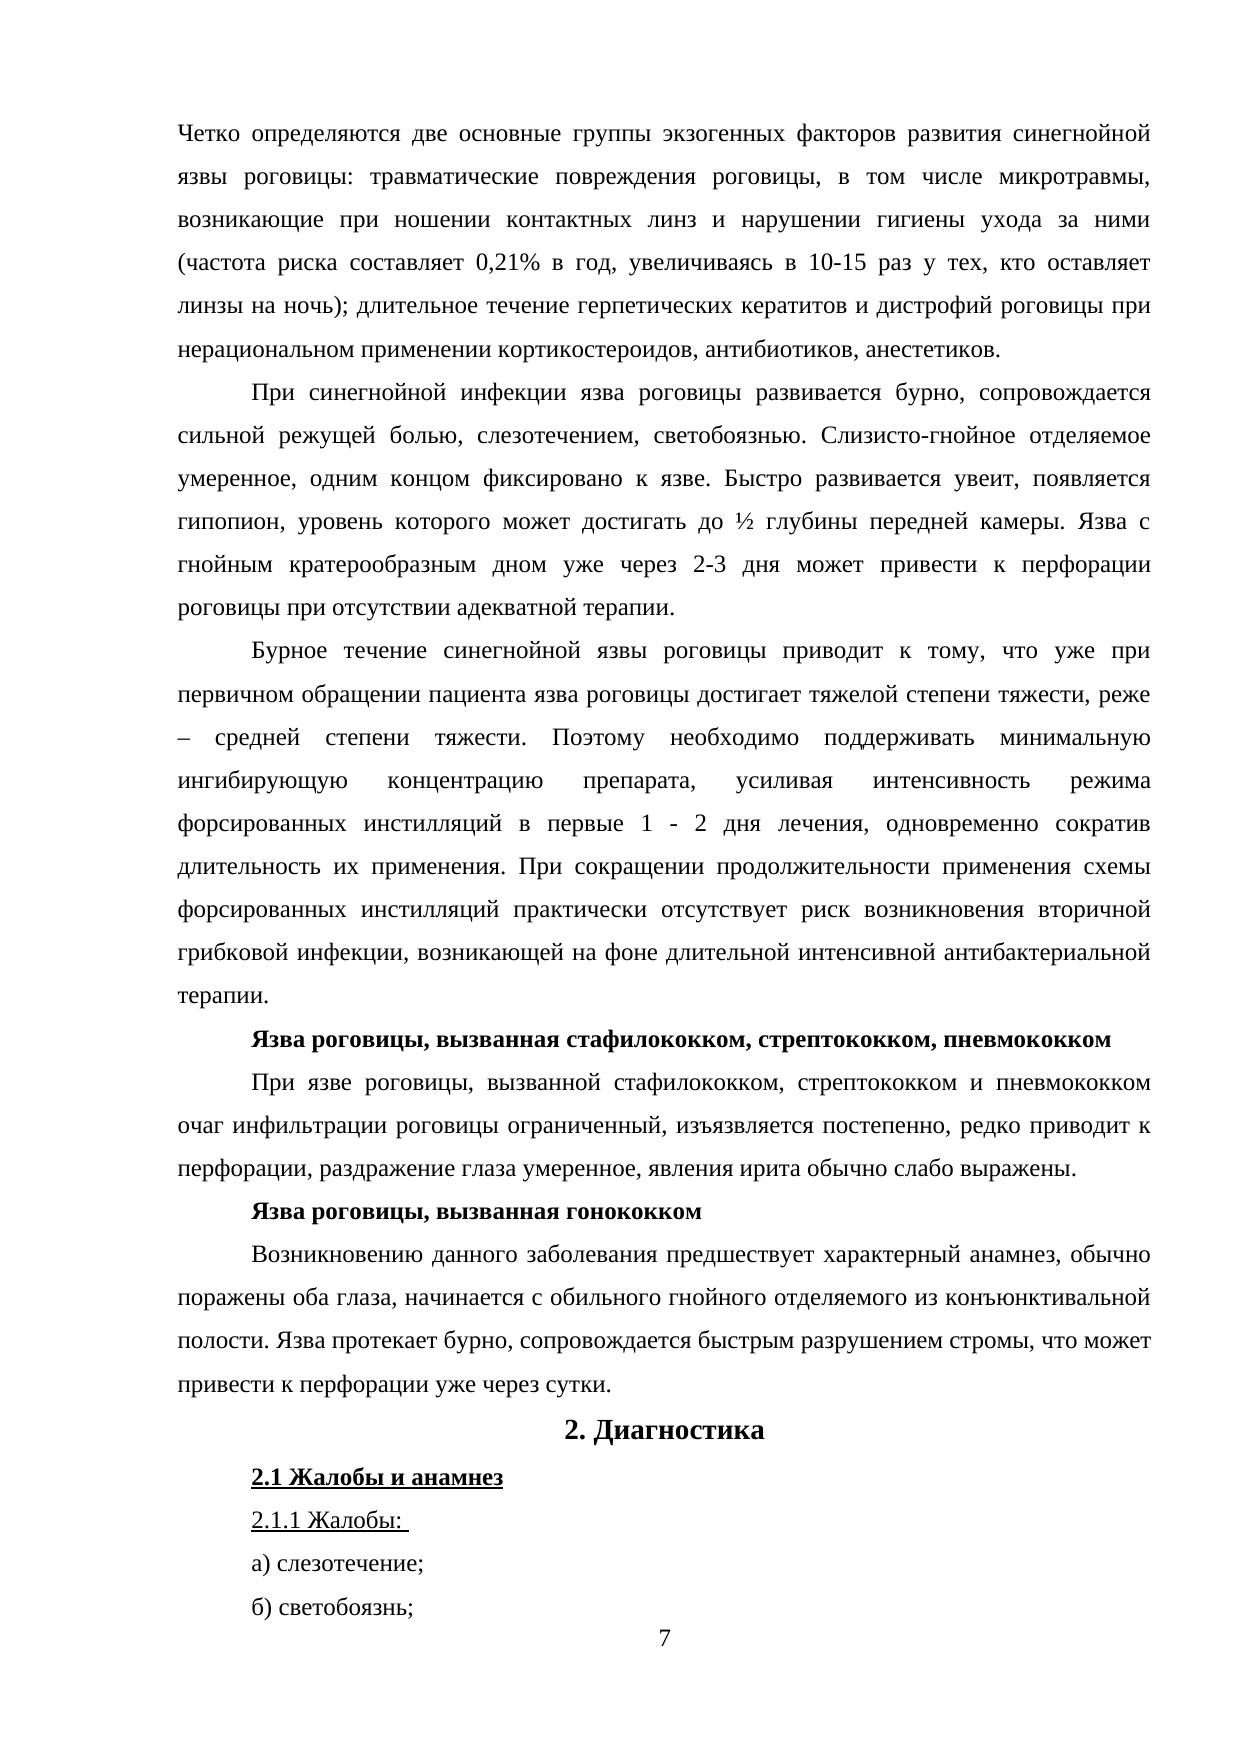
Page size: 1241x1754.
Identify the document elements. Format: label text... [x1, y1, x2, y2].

subtitle 2. Диагностика [177, 1412, 1152, 1445]
subtitle 2.1 Жалобы и анамнез [177, 1462, 1152, 1491]
text Возникновению данного заболевания предшествует характерный анамнез, обычно поражены оба глаза, начинается с обильного гнойного отделяемого из конъюнктивальной полости. Язва протекает бурно, сопровождается быстрым разрушением стромы, что может привести к перфорации уже через сутки. [177, 1239, 1152, 1397]
text Бурное течение синегнойной язвы роговицы приводит к тому, что уже при первичном обращении пациента язва роговицы достигает тяжелой степени тяжести, реже – средней степени тяжести. Поэтому необходимо поддерживать минимальную ингибирующую концентрацию препарата, усиливая интенсивность режима форсированных инстилляций в первые 1 - 2 дня лечения, одновременно сократив длительность их применения. При сокращении продолжительности применения схемы форсированных инстилляций практически отсутствует риск возникновения вторичной грибковой инфекции, возникающей на фоне длительной интенсивной антибактериальной терапии. [177, 636, 1152, 1009]
text а) слезотечение; [177, 1548, 1152, 1577]
text Язва роговицы, вызванная стафилококком, стрептококком, пневмококком [177, 1024, 1152, 1052]
text 2.1.1 Жалобы: [177, 1505, 1152, 1534]
text Язва роговицы, вызванная гонококком [177, 1196, 1152, 1225]
text При язве роговицы, вызванной стафилококком, стрептококком и пневмококком очаг инфильтрации роговицы ограниченный, изъязвляется постепенно, редко приводит к перфорации, раздражение глаза умеренное, явления ирита обычно слабо выражены. [177, 1067, 1152, 1182]
text б) светобоязнь; [177, 1592, 1152, 1620]
text При синегнойной инфекции язва роговицы развивается бурно, сопровождается сильной режущей болью, слезотечением, светобоязнью. Слизисто-гнойное отделяемое умеренное, одним концом фиксировано к язве. Быстро развивается увеит, появляется гипопион, уровень которого может достигать до ½ глубины передней камеры. Язва с гнойным кратерообразным дном уже через 2-3 дня может привести к перфорации роговицы при отсутствии адекватной терапии. [177, 377, 1152, 621]
text Четко определяются две основные группы экзогенных факторов развития синегнойной язвы роговицы: травматические повреждения роговицы, в том числе микротравмы, возникающие при ношении контактных линз и нарушении гигиены ухода за ними (частота риска составляет 0,21% в год, увеличиваясь в 10-15 раз у тех, кто оставляет линзы на ночь); длительное течение герпетических кератитов и дистрофий роговицы при нерациональном применении кортикостероидов, антибиотиков, анестетиков. [177, 118, 1152, 362]
